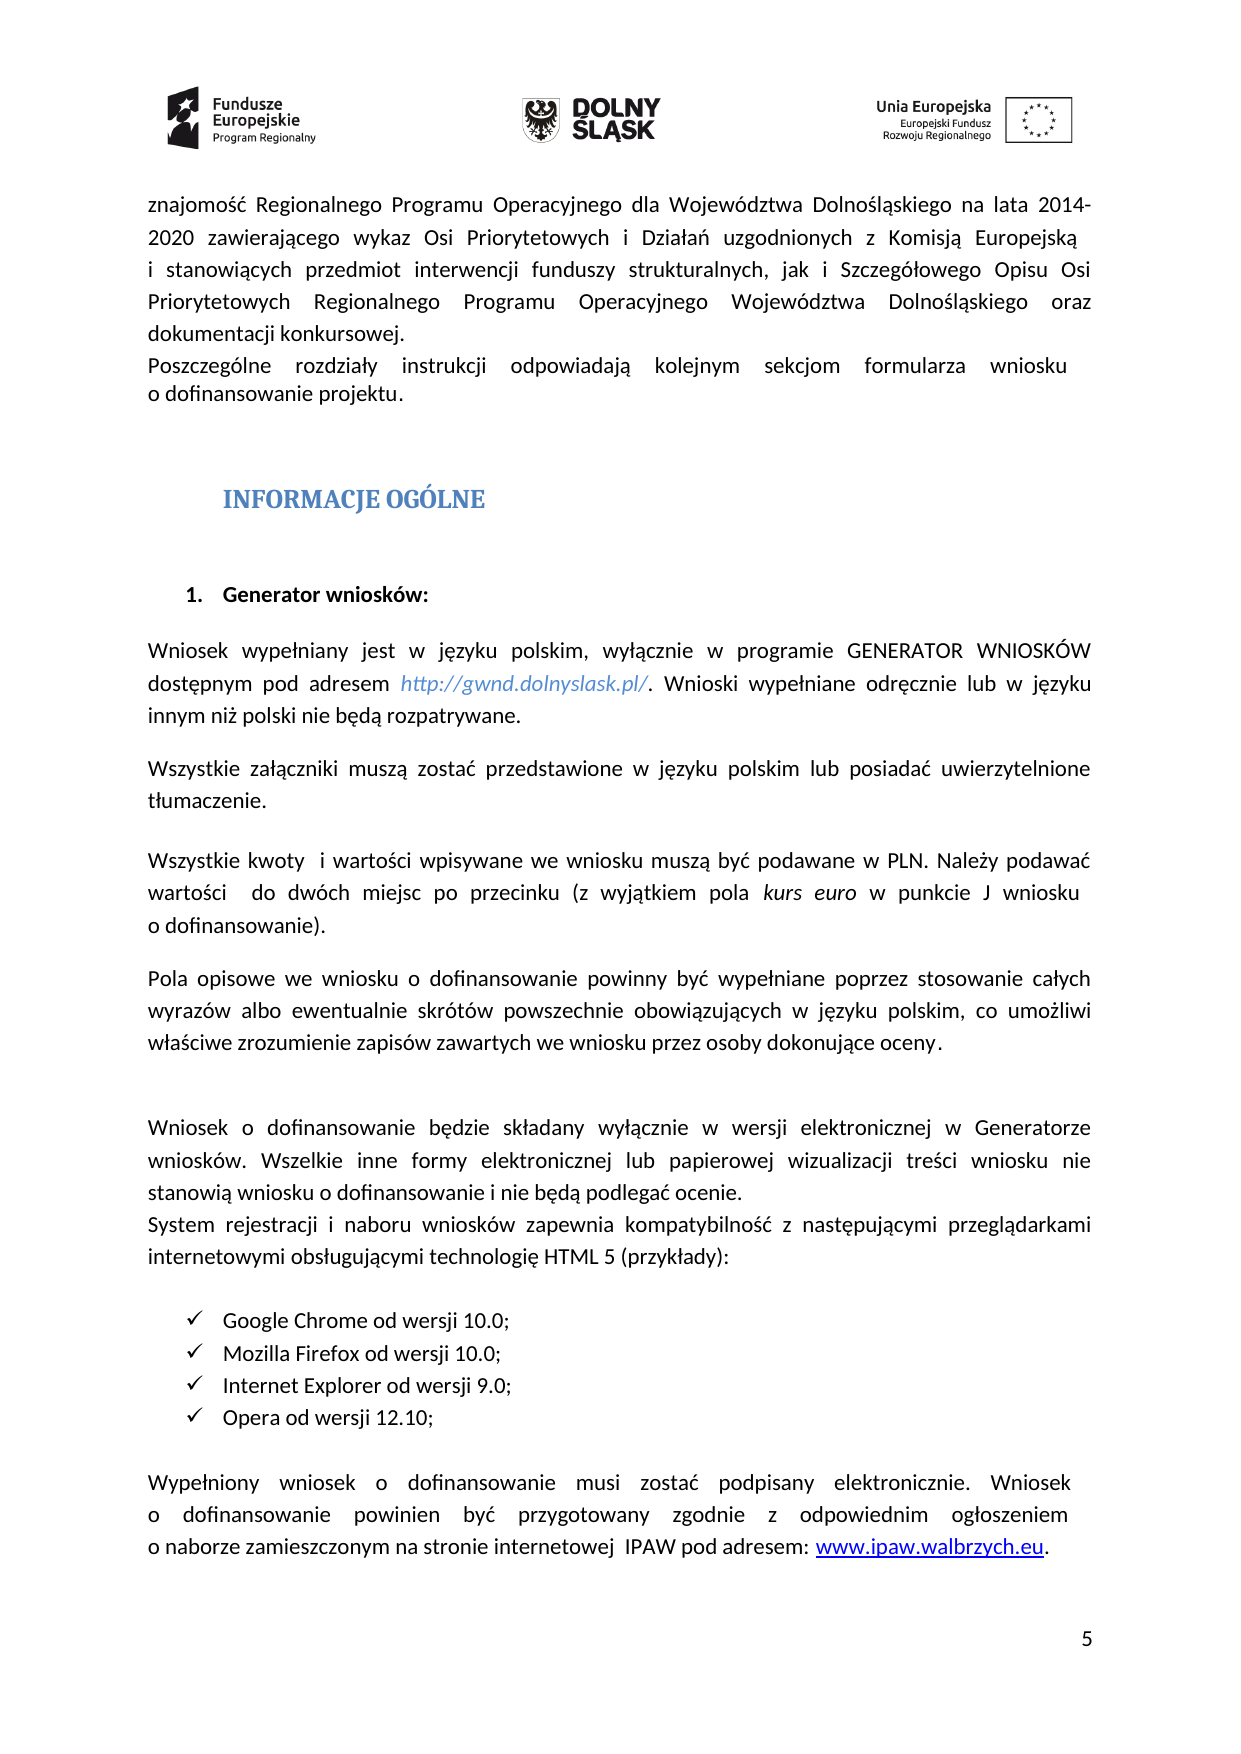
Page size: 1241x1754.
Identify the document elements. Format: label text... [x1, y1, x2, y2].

text Poszczególne rozdziały instrukcji odpowiadają kolejnym sekcjom formularza wniosku o dofinansowanie projektu. [148, 351, 1093, 408]
list Generator wniosków: [185, 581, 1093, 608]
text Wniosek wypełniany jest w języku polskim, wyłącznie w programie GENERATOR WNIOSKÓW dostępnym pod adresem http://gwnd.dolnyslask.pl/. Wnioski wypełniane odręcznie lub w języku innym niż polski nie będą rozpatrywane. [148, 637, 1093, 729]
text Wszystkie załączniki muszą zostać przedstawione w języku polskim lub posiadać uwierzytelnione tłumaczenie. [148, 754, 1093, 814]
text Wypełniony wniosek o dofinansowanie musi zostać podpisany elektronicznie. Wniosek o dofinansowanie powinien być przygotowany zgodnie z odpowiednim ogłoszeniem o naborze zamieszczonym na stronie internetowej IPAW pod adresem: www.ipaw.walbrzych.eu. [148, 1468, 1093, 1560]
text Pola opisowe we wniosku o dofinansowanie powinny być wypełniane poprzez stosowanie całych wyrazów albo ewentualnie skrótów powszechnie obowiązujących w języku polskim, co umożliwi właściwe zrozumienie zapisów zawartych we wniosku przez osoby dokonujące oceny. [148, 964, 1093, 1056]
subtitle INFORMACJE OGÓLNE [223, 484, 1093, 515]
picture [147, 73, 1093, 163]
text Wszystkie kwoty i wartości wpisywane we wniosku muszą być podawane w PLN. Należy podawać wartości do dwóch miejsc po przecinku (z wyjątkiem pola kurs euro w punkcie J wniosku o dofinansowanie). [148, 846, 1093, 939]
list Mozilla Firefox od wersji 10.0; [185, 1339, 1093, 1367]
list Opera od wersji 12.10; [185, 1403, 1093, 1431]
list Google Chrome od wersji 10.0; [185, 1307, 1093, 1335]
list Internet Explorer od wersji 9.0; [185, 1371, 1093, 1399]
text System rejestracji i naboru wniosków zapewnia kompatybilność z następującymi przeglądarkami internetowymi obsługującymi technologię HTML 5 (przykłady): [148, 1210, 1093, 1270]
text Wniosek o dofinansowanie będzie składany wyłącznie w wersji elektronicznej w Generatorze wniosków. Wszelkie inne formy elektronicznej lub papierowej wizualizacji treści wniosku nie stanowią wniosku o dofinansowanie i nie będą podlegać ocenie. [148, 1113, 1093, 1206]
